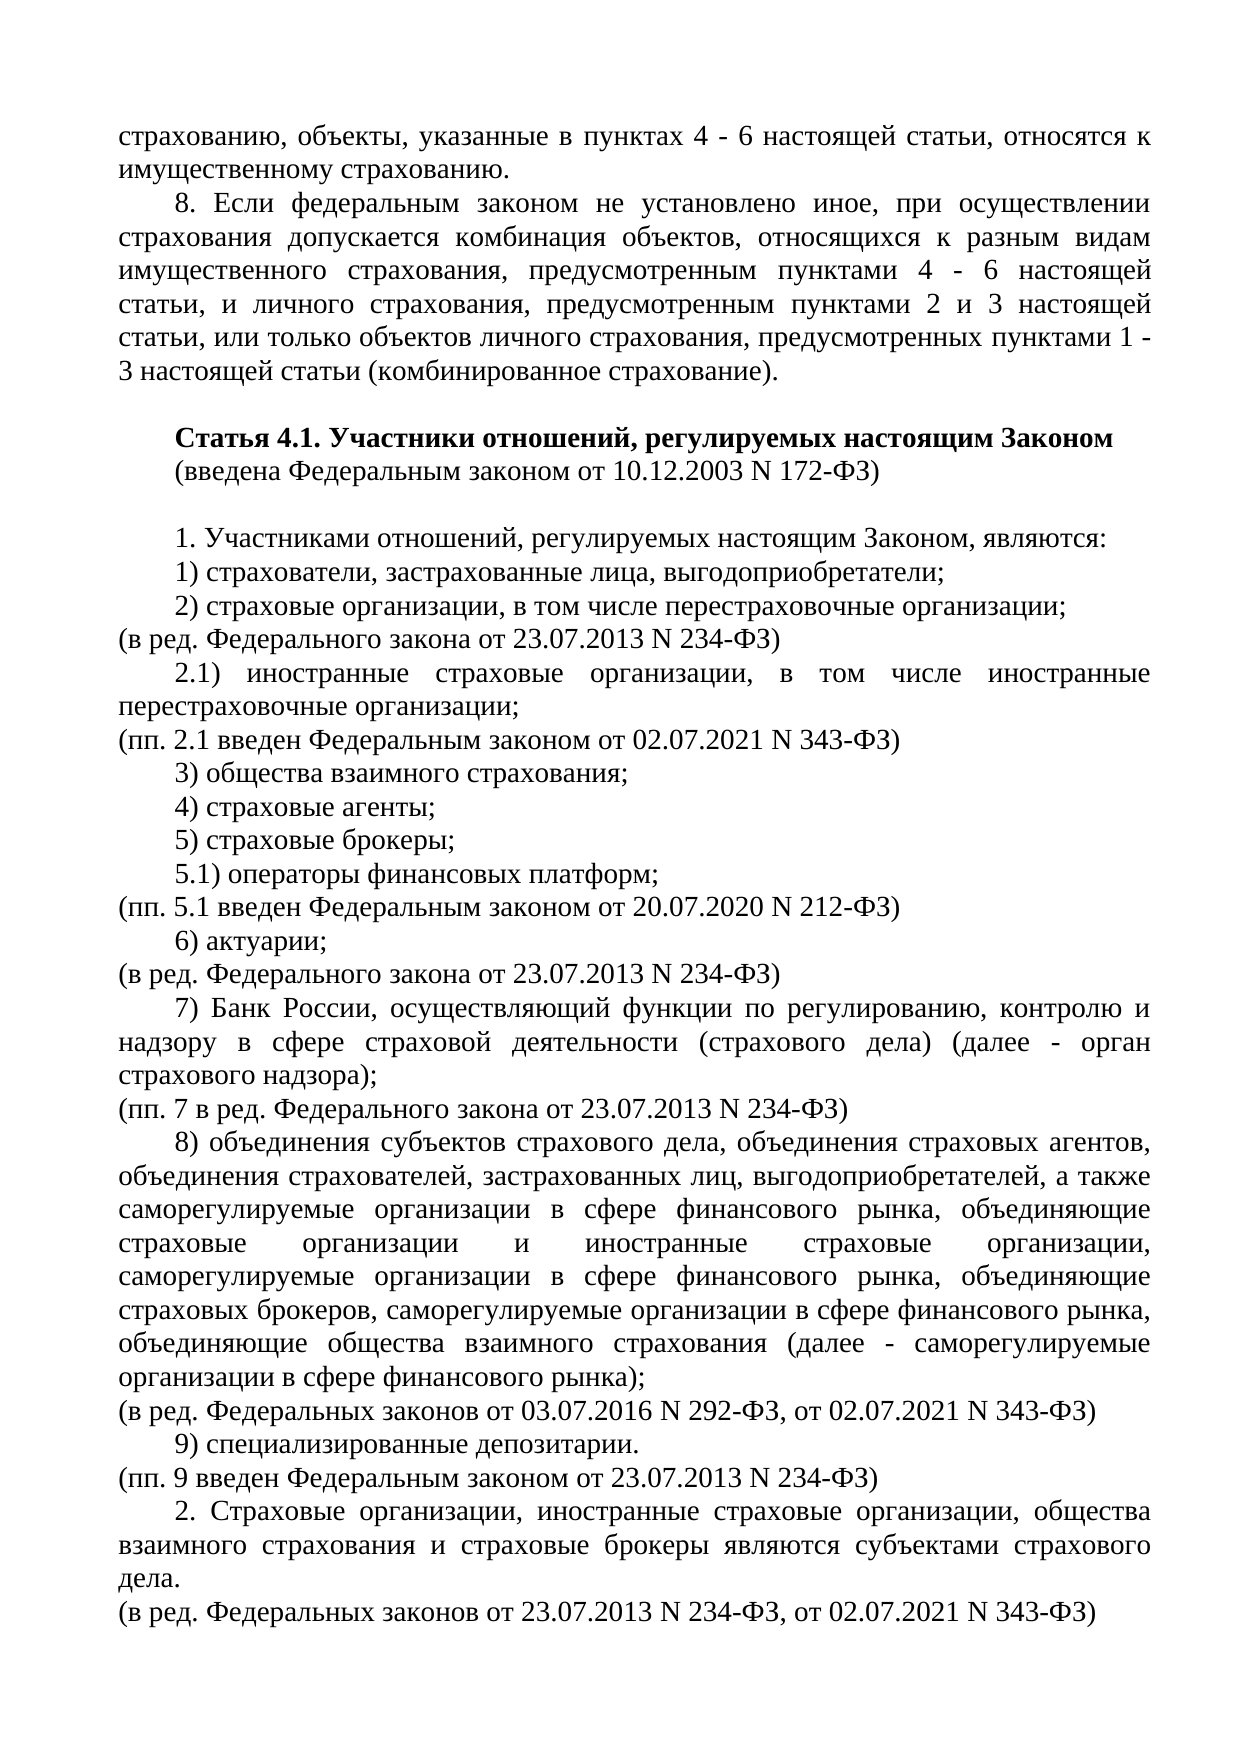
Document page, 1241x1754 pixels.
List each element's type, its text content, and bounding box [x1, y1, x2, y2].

text 5.1) операторы финансовых платформ; [118, 856, 1152, 889]
text 4) страховые агенты; [118, 789, 1152, 822]
text 1. Участниками отношений, регулируемых настоящим Законом, являются: [118, 521, 1152, 554]
text (в ред. Федеральных законов от 23.07.2013 N 234-ФЗ, от 02.07.2021 N 343-ФЗ) [118, 1594, 1152, 1627]
text 1) страхователи, застрахованные лица, выгодоприобретатели; [118, 554, 1152, 588]
text 7) Банк России, осуществляющий функции по регулированию, контролю и надзору в сфере страховой деятельности (страхового дела) (далее - орган страхового надзора); [118, 990, 1152, 1091]
text (пп. 7 в ред. Федерального закона от 23.07.2013 N 234-ФЗ) [118, 1091, 1152, 1124]
text (в ред. Федерального закона от 23.07.2013 N 234-ФЗ) [118, 957, 1152, 990]
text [118, 118, 1152, 185]
text 2. Страховые организации, иностранные страховые организации, общества взаимного страхования и страховые брокеры являются субъектами страхового дела. [118, 1493, 1152, 1594]
text 2.1) иностранные страховые организации, в том числе иностранные перестраховочные организации; [118, 655, 1152, 722]
text (в ред. Федеральных законов от 03.07.2016 N 292-ФЗ, от 02.07.2021 N 343-ФЗ) [118, 1393, 1152, 1426]
text 8) объединения субъектов страхового дела, объединения страховых агентов, объединения страхователей, застрахованных лиц, выгодоприобретателей, а также саморегулируемые организации в сфере финансового рынка, объединяющие страховые организации и иностранные страховые организации, саморегулируемые организации в сфере финансового рынка, объединяющие страховых брокеров, саморегулируемые организации в сфере финансового рынка, объединяющие общества взаимного страхования (далее - саморегулируемые организации в сфере финансового рынка); [118, 1124, 1152, 1393]
text (в ред. Федерального закона от 23.07.2013 N 234-ФЗ) [118, 621, 1152, 655]
text (введена Федеральным законом от 10.12.2003 N 172-ФЗ) [118, 453, 1152, 487]
text (пп. 9 введен Федеральным законом от 23.07.2013 N 234-ФЗ) [118, 1460, 1152, 1493]
text 8. Если федеральным законом не установлено иное, при осуществлении страхования допускается комбинация объектов, относящихся к разным видам имущественного страхования, предусмотренным пунктами 4 - 6 настоящей статьи, и личного страхования, предусмотренным пунктами 2 и 3 настоящей статьи, или только объектов личного страхования, предусмотренных пунктами 1 - 3 настоящей статьи (комбинированное страхование). [118, 185, 1152, 386]
text 9) специализированные депозитарии. [118, 1426, 1152, 1460]
text (пп. 2.1 введен Федеральным законом от 02.07.2021 N 343-ФЗ) [118, 722, 1152, 755]
text 5) страховые брокеры; [118, 822, 1152, 856]
title Статья 4.1. Участники отношений, регулируемых настоящим Законом [118, 420, 1152, 453]
text 3) общества взаимного страхования; [118, 755, 1152, 789]
text 2) страховые организации, в том числе перестраховочные организации; [118, 588, 1152, 621]
text 6) актуарии; [118, 923, 1152, 957]
text (пп. 5.1 введен Федеральным законом от 20.07.2020 N 212-ФЗ) [118, 889, 1152, 923]
